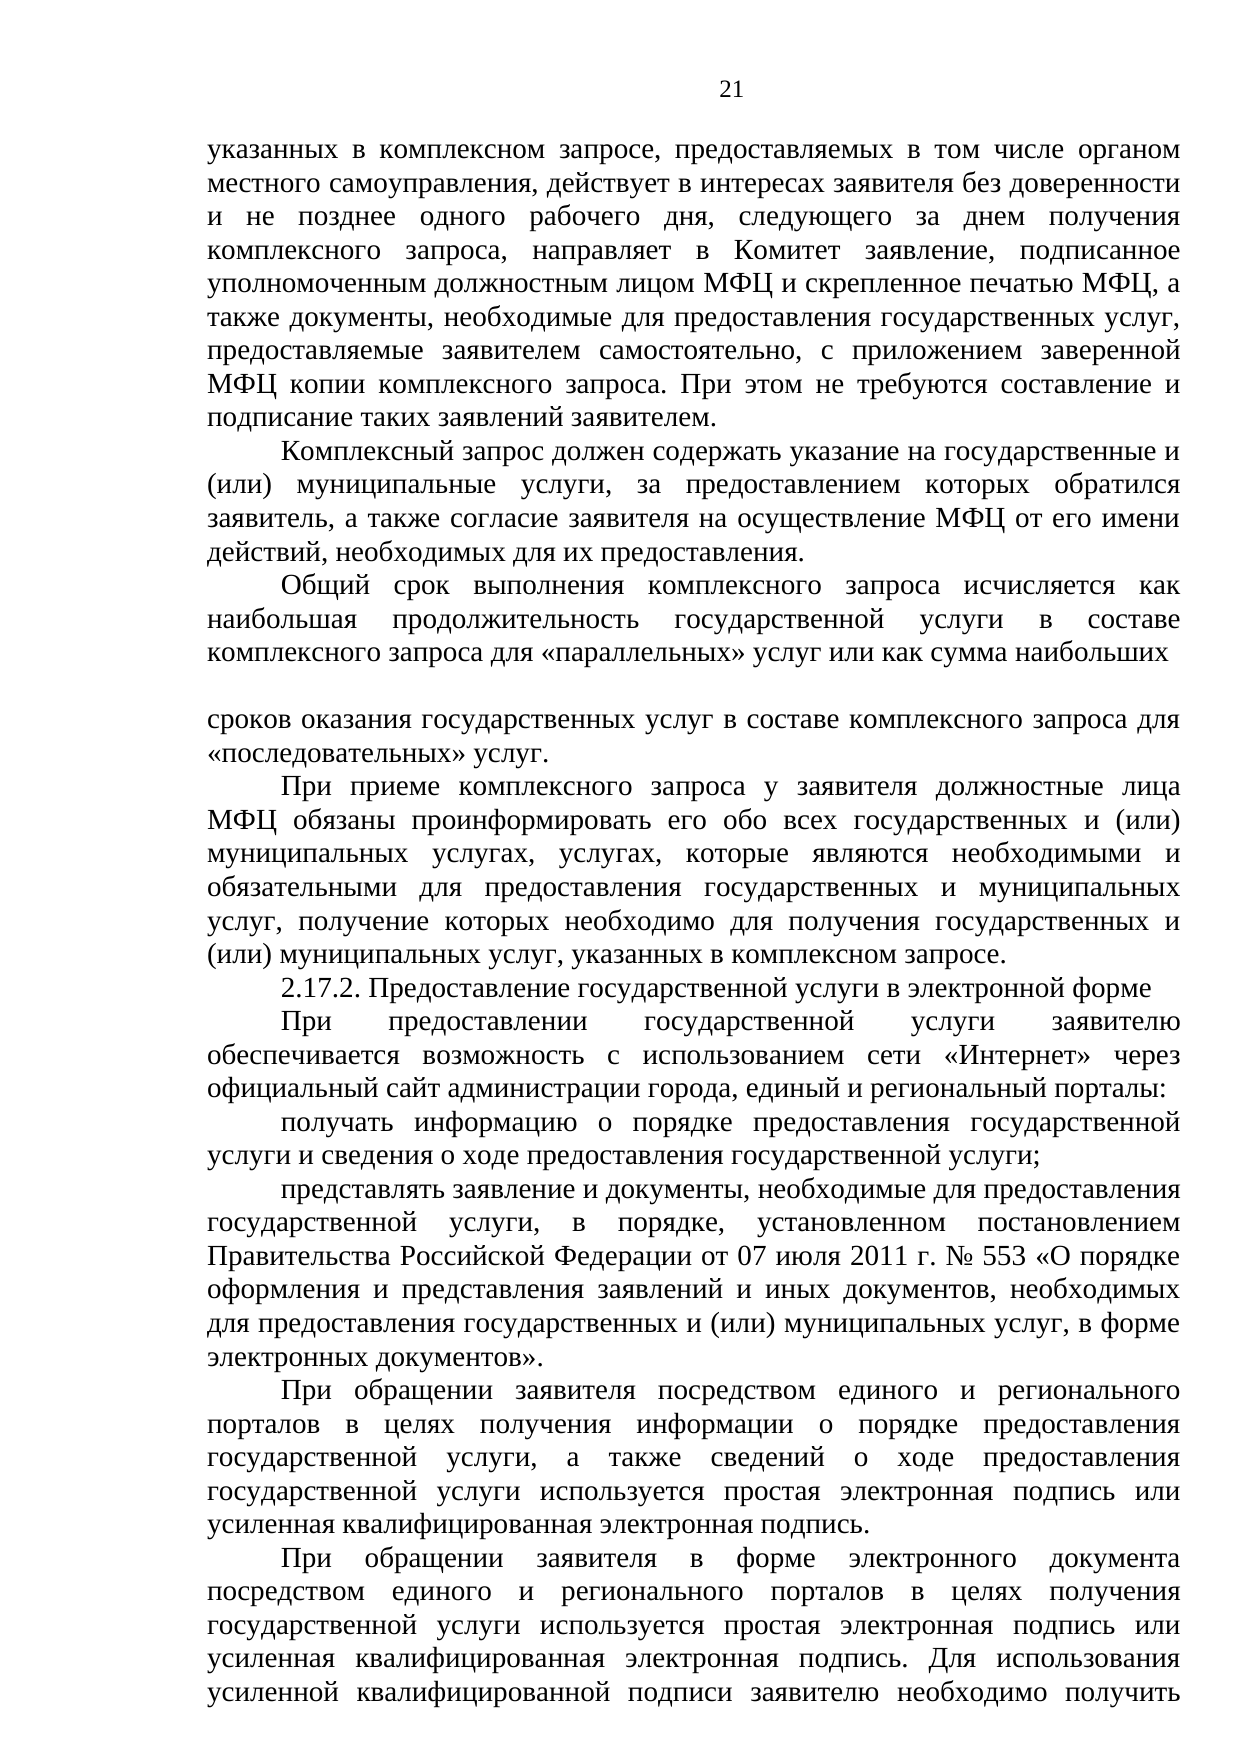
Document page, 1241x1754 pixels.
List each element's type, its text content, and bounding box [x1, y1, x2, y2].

text 2.17.2. Предоставление государственной услуги в электронной форме [207, 970, 1181, 1003]
text Общий срок выполнения комплексного запроса исчисляется как наибольшая продолжительность государственной услуги в составе комплексного запроса для «параллельных» услуг или как сумма наибольших [207, 567, 1181, 668]
text При приеме комплексного запроса у заявителя должностные лица МФЦ обязаны проинформировать его обо всех государственных и (или) муниципальных услугах, услугах, которые являются необходимыми и обязательными для предоставления государственных и муниципальных услуг, получение которых необходимо для получения государственных и (или) муниципальных услуг, указанных в комплексном запросе. [207, 768, 1181, 970]
text При предоставлении государственной услуги заявителю обеспечивается возможность с использованием сети «Интернет» через официальный сайт администрации города, единый и региональный порталы: [207, 1003, 1181, 1104]
text получать информацию о порядке предоставления государственной услуги и сведения о ходе предоставления государственной услуги; [207, 1104, 1181, 1171]
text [207, 131, 1181, 433]
text сроков оказания государственных услуг в составе комплексного запроса для «последовательных» услуг. [207, 701, 1181, 768]
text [207, 1540, 1181, 1708]
text Комплексный запрос должен содержать указание на государственные и (или) муниципальные услуги, за предоставлением которых обратился заявитель, а также согласие заявителя на осуществление МФЦ от его имени действий, необходимых для их предоставления. [207, 433, 1181, 567]
text При обращении заявителя посредством единого и регионального порталов в целях получения информации о порядке предоставления государственной услуги, а также сведений о ходе предоставления государственной услуги используется простая электронная подпись или усиленная квалифицированная электронная подпись. [207, 1372, 1181, 1540]
text представлять заявление и документы, необходимые для предоставления государственной услуги, в порядке, установленном постановлением Правительства Российской Федерации от 07 июля 2011 г. № 553 «О порядке оформления и представления заявлений и иных документов, необходимых для предоставления государственных и (или) муниципальных услуг, в форме электронных документов». [207, 1171, 1181, 1372]
